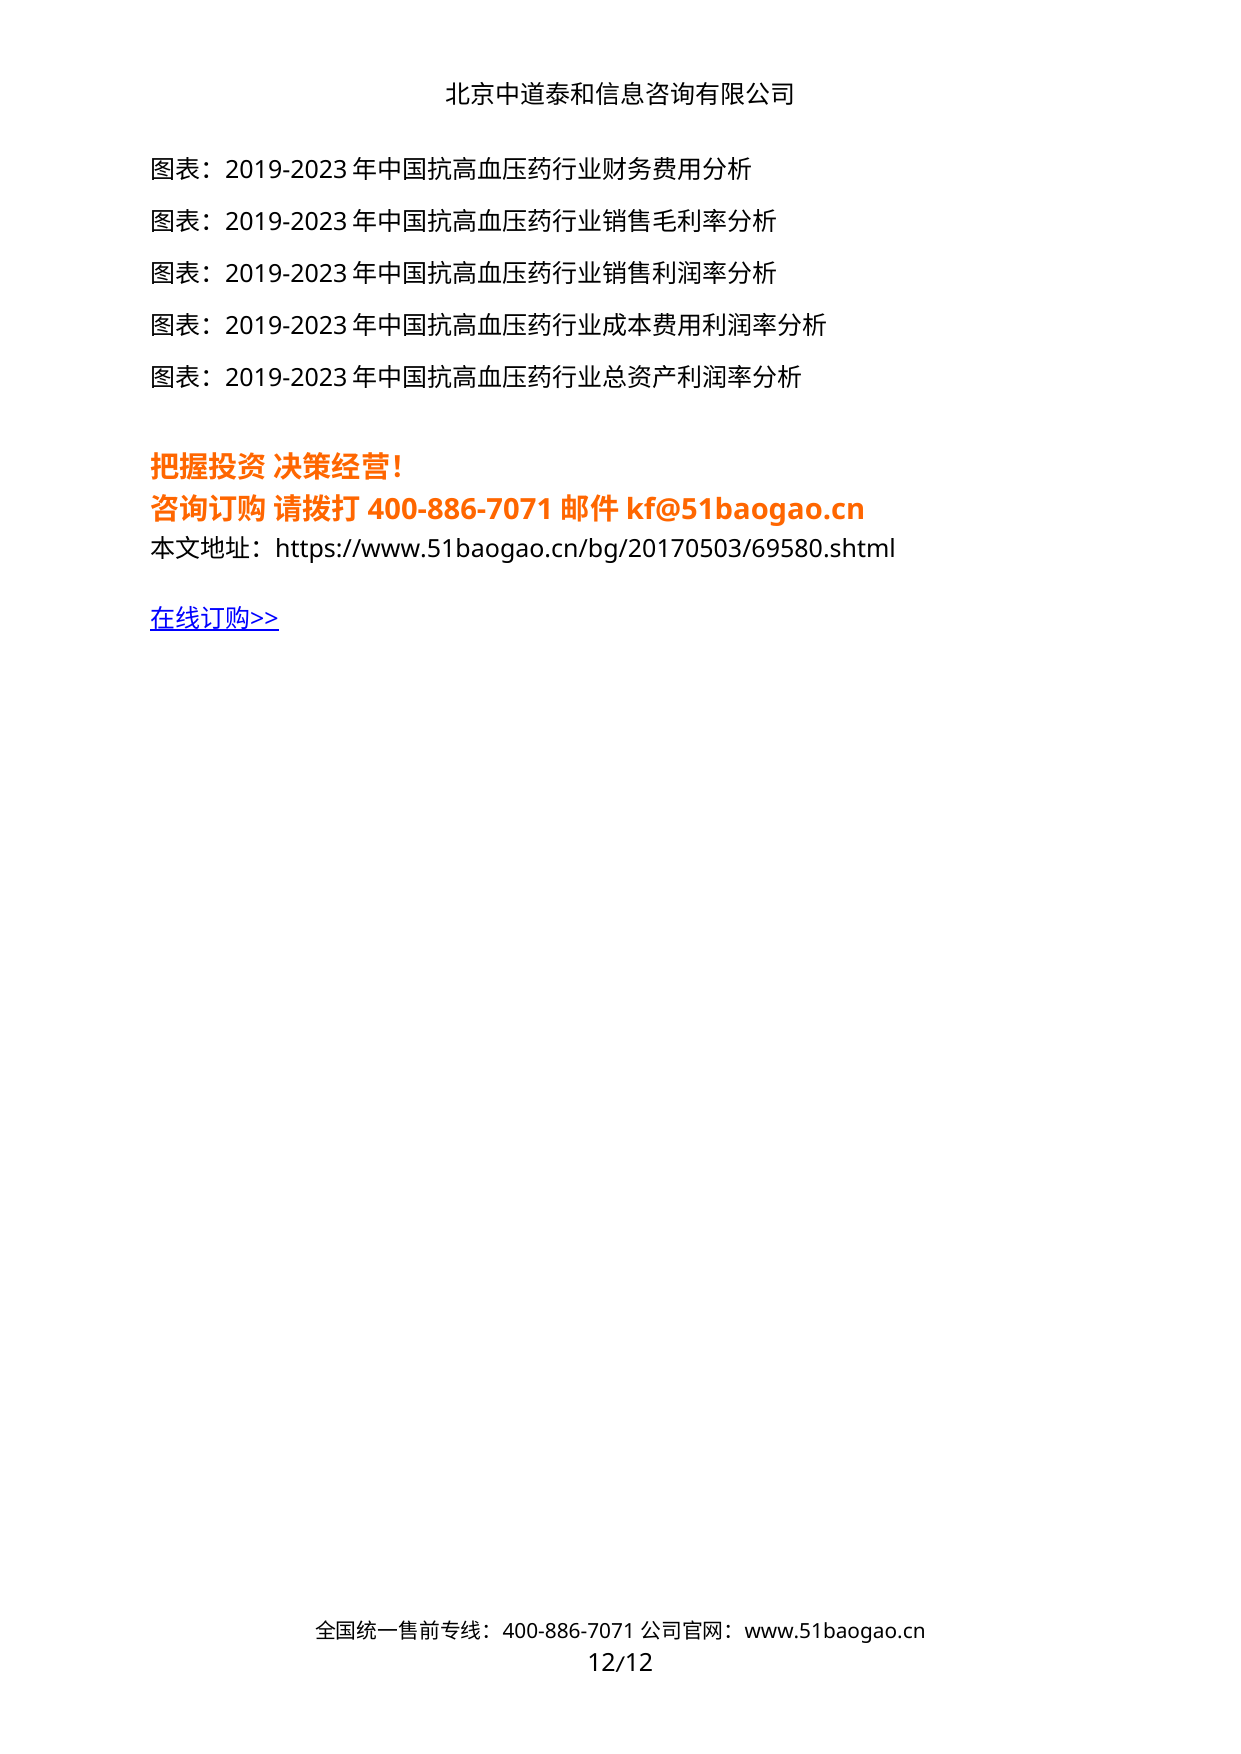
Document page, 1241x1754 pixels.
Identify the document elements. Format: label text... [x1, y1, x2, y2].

text 图表：2019-2023年中国抗高血压药行业财务费用分析 [150, 150, 1090, 186]
text 图表：2019-2023年中国抗高血压药行业销售利润率分析 [150, 254, 1090, 290]
text 图表：2019-2023年中国抗高血压药行业成本费用利润率分析 [150, 306, 1090, 342]
text 图表：2019-2023年中国抗高血压药行业总资产利润率分析 [150, 357, 1090, 394]
text 图表：2019-2023年中国抗高血压药行业销售毛利率分析 [150, 202, 1090, 238]
text 在线订购>> [150, 564, 1090, 635]
text 把握投资 决策经营！咨询订购 请拨打 400-886-7071 邮件 kf@51baogao.cn本文地址：https://www.51baogao.cn/bg/20170503/69580.shtml [150, 409, 1090, 564]
